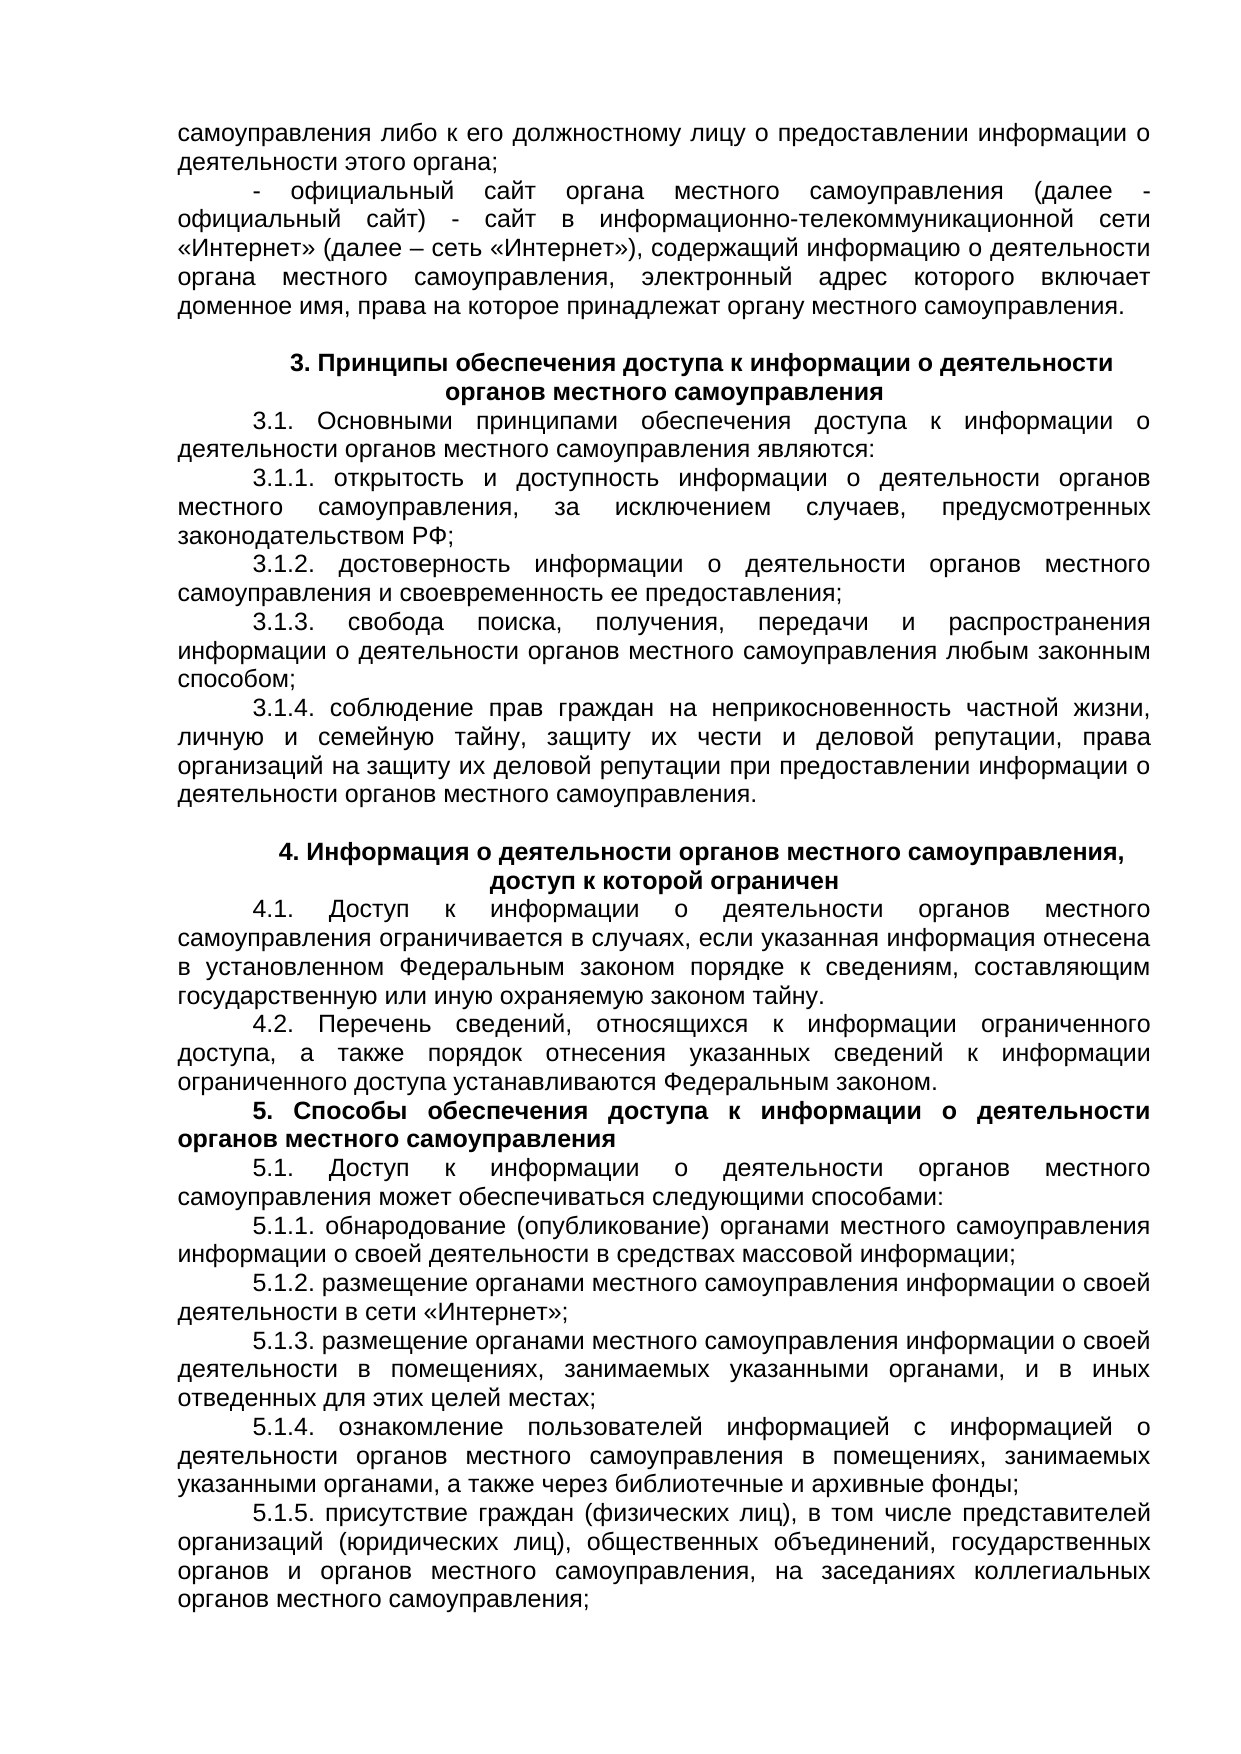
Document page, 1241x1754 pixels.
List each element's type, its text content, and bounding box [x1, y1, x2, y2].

text 3.1.2. достоверность информации о деятельности органов местного самоуправления и своевременность ее предоставления; [177, 549, 1152, 607]
text - официальный сайт органа местного самоуправления (далее - официальный сайт) - сайт в информационно-телекоммуникационной сети «Интернет» (далее – сеть «Интернет»), содержащий информацию о деятельности органа местного самоуправления, электронный адрес которого включает доменное имя, права на которое принадлежат органу местного самоуправления. [177, 176, 1152, 319]
text 5.1.4. ознакомление пользователей информацией с информацией о деятельности органов местного самоуправления в помещениях, занимаемых указанными органами, а также через библиотечные и архивные фонды; [177, 1412, 1152, 1498]
text 4.1. Доступ к информации о деятельности органов местного самоуправления ограничивается в случаях, если указанная информация отнесена в установленном Федеральным законом порядке к сведениям, составляющим государственную или иную охраняемую законом тайну. [177, 894, 1152, 1009]
text 3.1.3. свобода поиска, получения, передачи и распространения информации о деятельности органов местного самоуправления любым законным способом; [177, 607, 1152, 693]
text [177, 118, 1152, 176]
text 4. Информация о деятельности органов местного самоуправления, доступ к которой ограничен [177, 837, 1152, 894]
text 3.1.1. открытость и доступность информации о деятельности органов местного самоуправления, за исключением случаев, предусмотренных законодательством РФ; [177, 463, 1152, 549]
text 3. Принципы обеспечения доступа к информации о деятельности органов местного самоуправления [177, 348, 1152, 406]
text 5.1.3. размещение органами местного самоуправления информации о своей деятельности в помещениях, занимаемых указанными органами, и в иных отведенных для этих целей местах; [177, 1326, 1152, 1412]
text 5.1.5. присутствие граждан (физических лиц), в том числе представителей организаций (юридических лиц), общественных объединений, государственных органов и органов местного самоуправления, на заседаниях коллегиальных органов местного самоуправления; [177, 1498, 1152, 1613]
text 5.1.2. размещение органами местного самоуправления информации о своей деятельности в сети «Интернет»; [177, 1268, 1152, 1326]
text 4.2. Перечень сведений, относящихся к информации ограниченного доступа, а также порядок отнесения указанных сведений к информации ограниченного доступа устанавливаются Федеральным законом. [177, 1009, 1152, 1096]
text 3.1. Основными принципами обеспечения доступа к информации о деятельности органов местного самоуправления являются: [177, 406, 1152, 463]
text 5.1. Доступ к информации о деятельности органов местного самоуправления может обеспечиваться следующими способами: [177, 1153, 1152, 1211]
text 5. Способы обеспечения доступа к информации о деятельности органов местного самоуправления [177, 1096, 1152, 1153]
text 5.1.1. обнародование (опубликование) органами местного самоуправления информации о своей деятельности в средствах массовой информации; [177, 1211, 1152, 1268]
text 3.1.4. соблюдение прав граждан на неприкосновенность частной жизни, личную и семейную тайну, защиту их чести и деловой репутации, права организаций на защиту их деловой репутации при предоставлении информации о деятельности органов местного самоуправления. [177, 693, 1152, 808]
